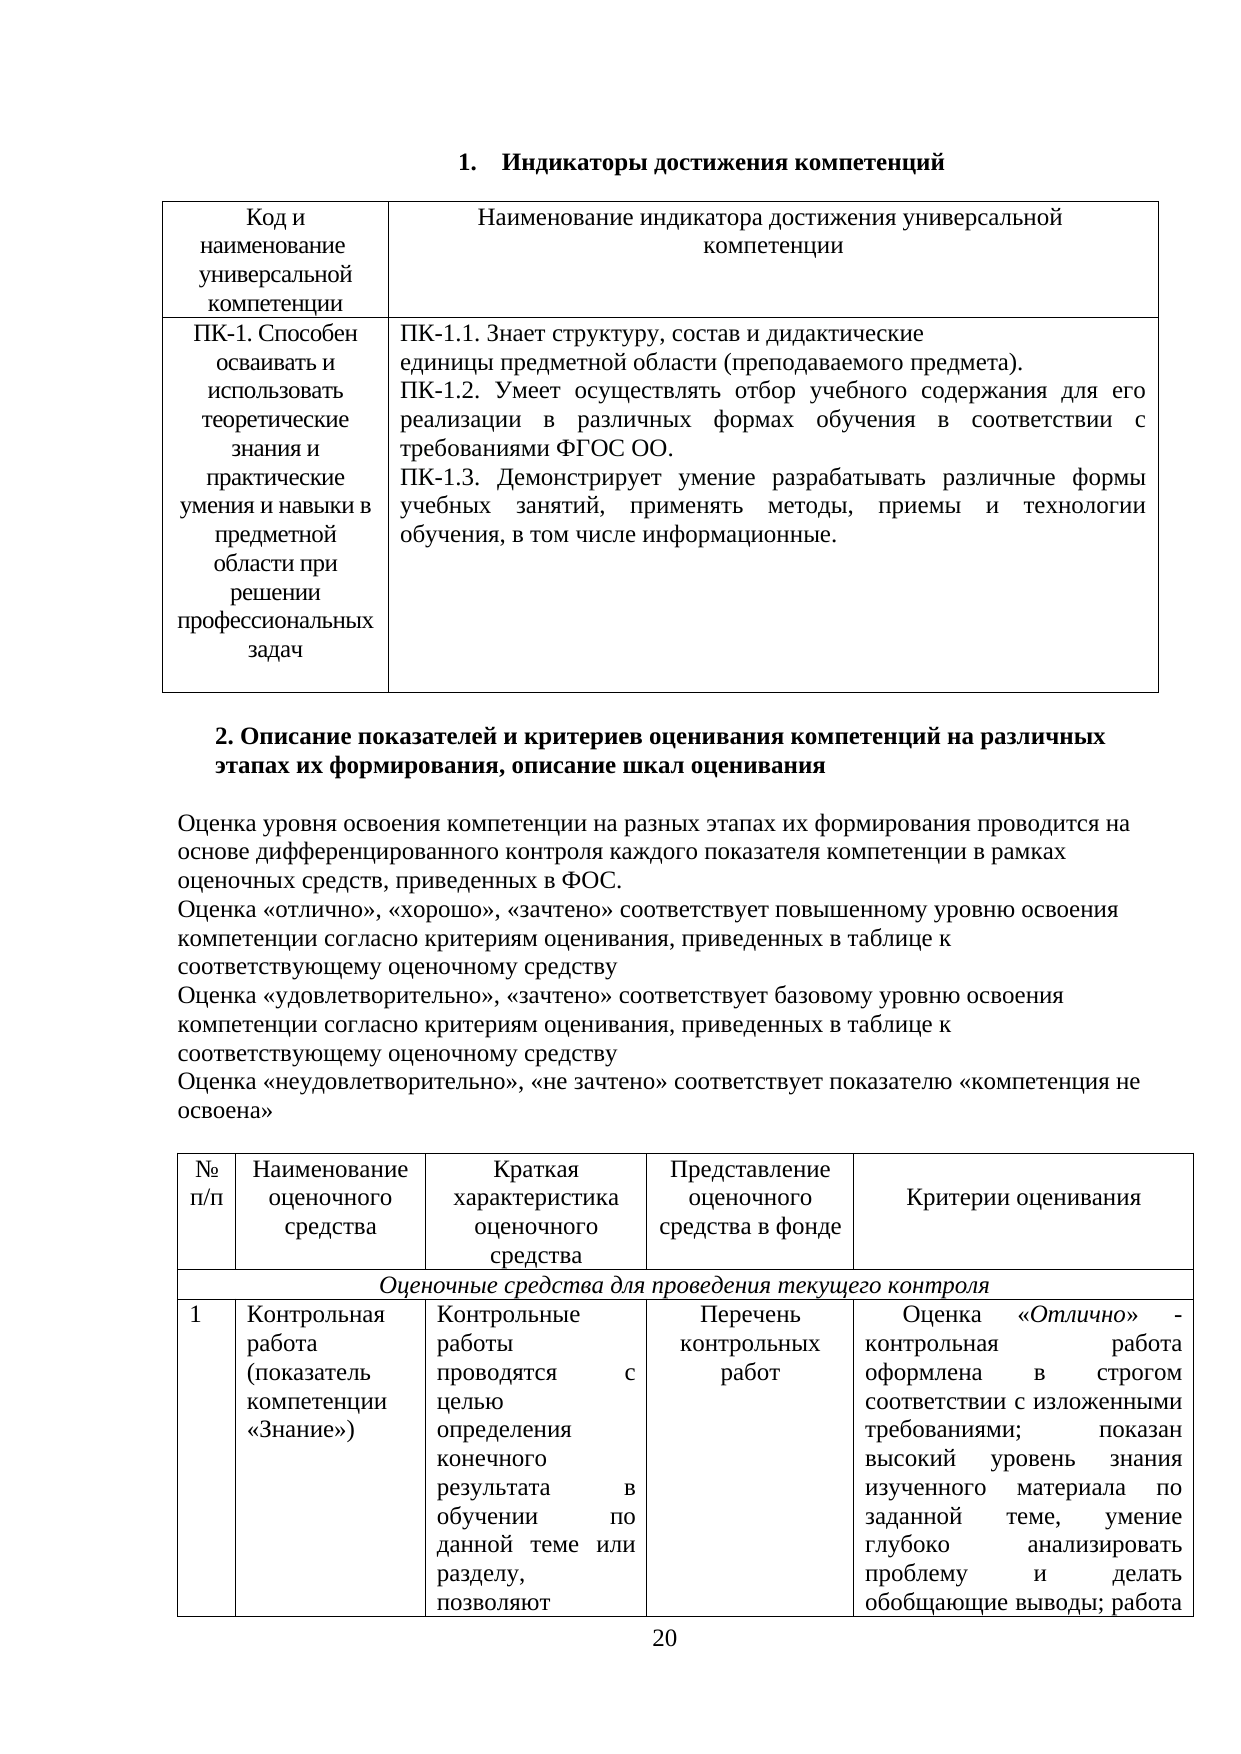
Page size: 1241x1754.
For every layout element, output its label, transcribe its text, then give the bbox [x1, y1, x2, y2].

text Оценка уровня освоения компетенции на разных этапах их формирования проводится на основе дифференцированного контроля каждого показателя компетенции в рамках оценочных средств, приведенных в ФОС. [177, 808, 1152, 894]
table_cell ПК-1. Способен осваивать и использовать теоретические знания и практические умения и навыки в предметной области при решении профессиональных задач [163, 318, 388, 692]
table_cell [236, 1300, 425, 1616]
table_cell ПК-1.1. Знает структуру, состав и дидактические единицы предметной области (преподаваемого предмета). ПК-1.2. Умеет осуществлять отбор учебного содержания для его реализации в различных формах обучения в соответствии с требованиями ФГОС ОО. ПК-1.3. Демонстрирует умение разрабатывать различные формы учебных занятий, применять методы, приемы и технологии обучения, в том числе информационные. [389, 318, 1158, 692]
text 2. Описание показателей и критериев оценивания компетенций на различных этапах их формирования, описание шкал оценивания [215, 721, 1152, 779]
table_header Код и наименование универсальной компетенции [163, 202, 388, 317]
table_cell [854, 1300, 1193, 1616]
table_header Наименование оценочного средства [236, 1154, 425, 1269]
table_header № п/п [178, 1154, 235, 1269]
list Индикаторы достижения компетенций [251, 147, 1152, 176]
table_cell Оценочные средства для проведения текущего контроля [178, 1270, 1193, 1298]
table_cell 1 [178, 1300, 235, 1616]
table_header Критерии оценивания [854, 1154, 1193, 1269]
text Оценка «удовлетворительно», «зачтено» соответствует базовому уровню освоения компетенции согласно критериям оценивания, приведенных в таблице к соответствующему оценочному средству [177, 980, 1152, 1066]
table_header Наименование индикатора достижения универсальной компетенции [389, 202, 1158, 317]
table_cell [426, 1300, 646, 1616]
text Оценка «отлично», «хорошо», «зачтено» соответствует повышенному уровню освоения компетенции согласно критериям оценивания, приведенных в таблице к соответствующему оценочному средству [177, 894, 1152, 980]
table_header Краткая характеристика оценочного средства [426, 1154, 646, 1269]
table_header Представление оценочного средства в фонде [647, 1154, 853, 1269]
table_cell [647, 1300, 853, 1616]
text Оценка «неудовлетворительно», «не зачтено» соответствует показателю «компетенция не освоена» [177, 1066, 1152, 1124]
